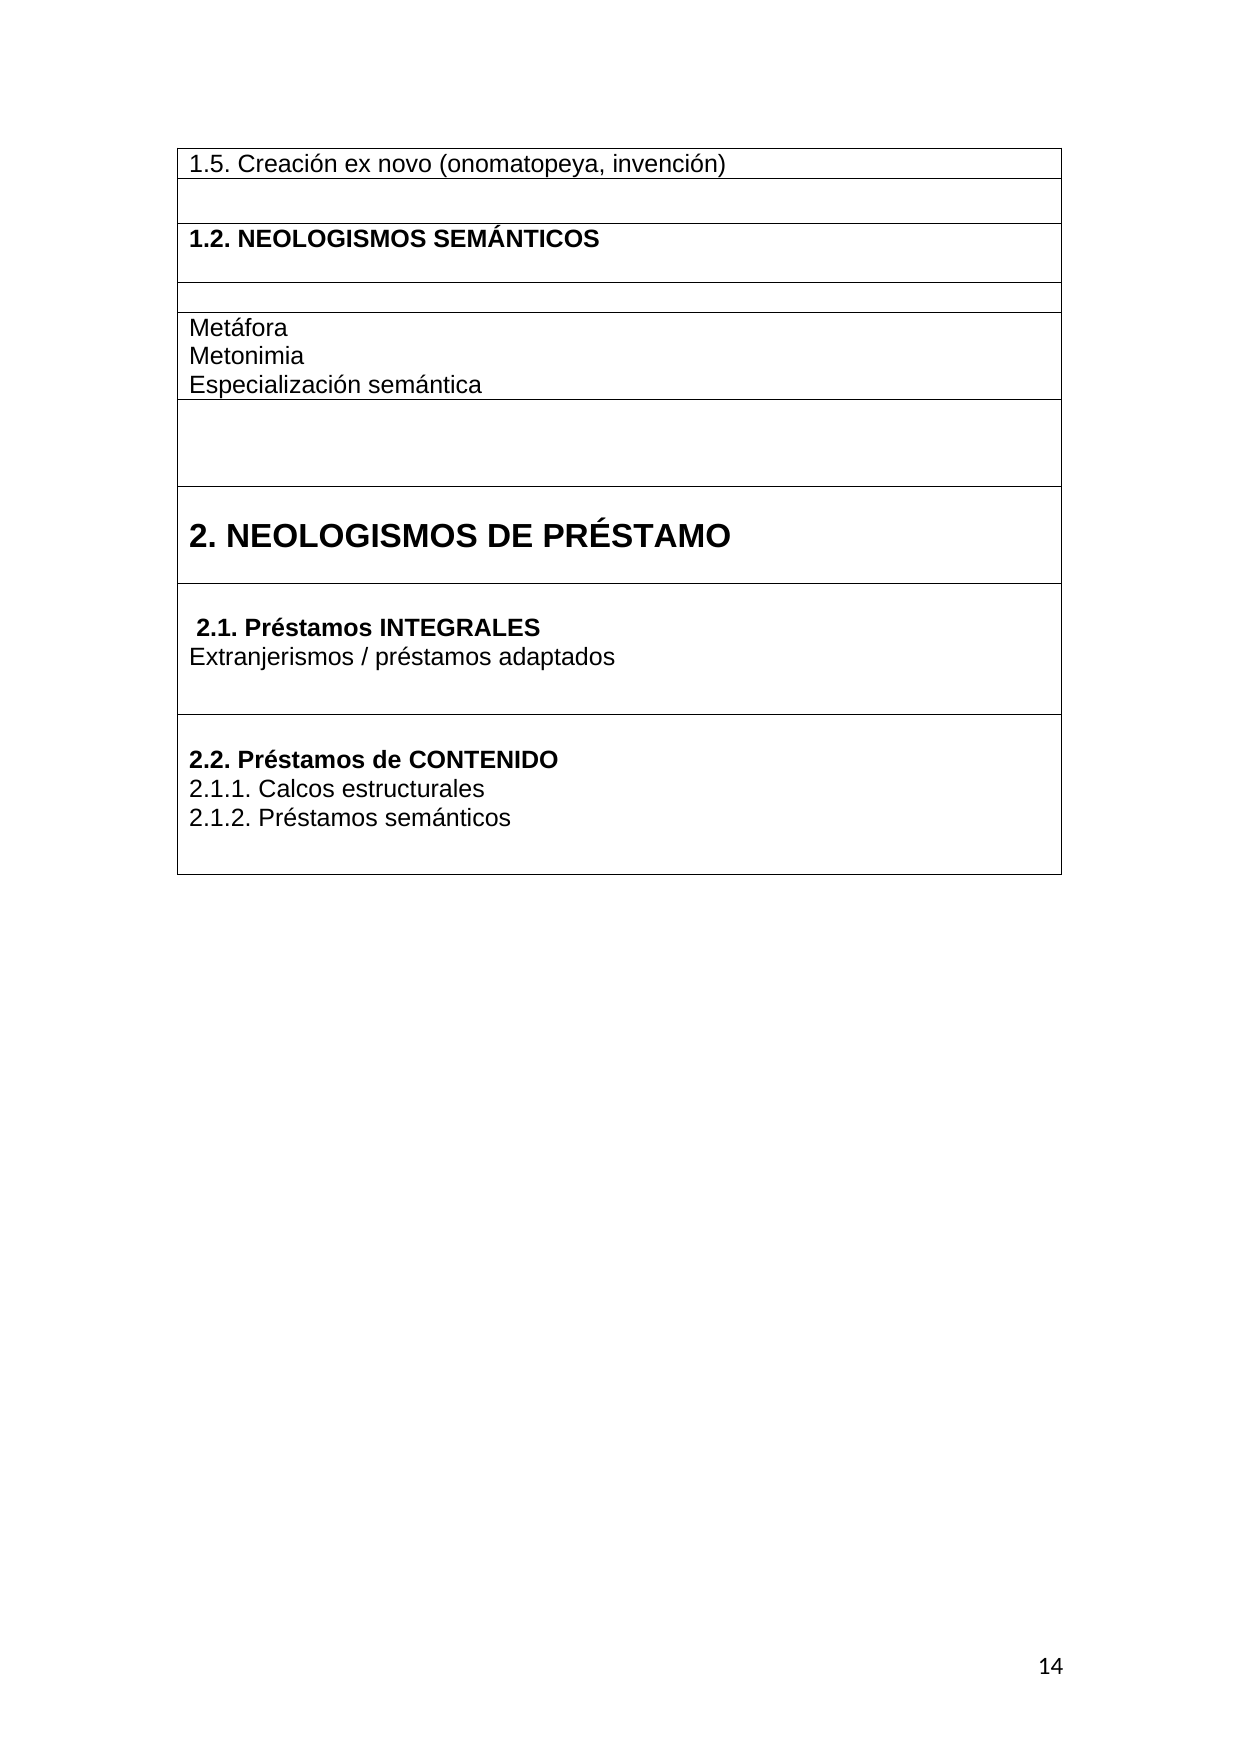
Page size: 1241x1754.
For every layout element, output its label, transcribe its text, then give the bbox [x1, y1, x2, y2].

table_cell [178, 283, 1061, 312]
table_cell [178, 149, 1061, 177]
table_cell 2. NEOLOGISMOS DE PRÉSTAMO [178, 487, 1061, 583]
table_cell 2.2. Préstamos de contenido 2.1.1. Calcos estructurales 2.1.2. Préstamos semánticos [178, 715, 1061, 874]
table_cell Metáfora Metonimia Especialización semántica [178, 313, 1061, 399]
table_cell [178, 179, 1061, 223]
table_cell 1.2. Neologismos semánticos [178, 224, 1061, 282]
table_cell [178, 400, 1061, 486]
table_cell 2.1. Préstamos integrales Extranjerismos / préstamos adaptados [178, 584, 1061, 713]
